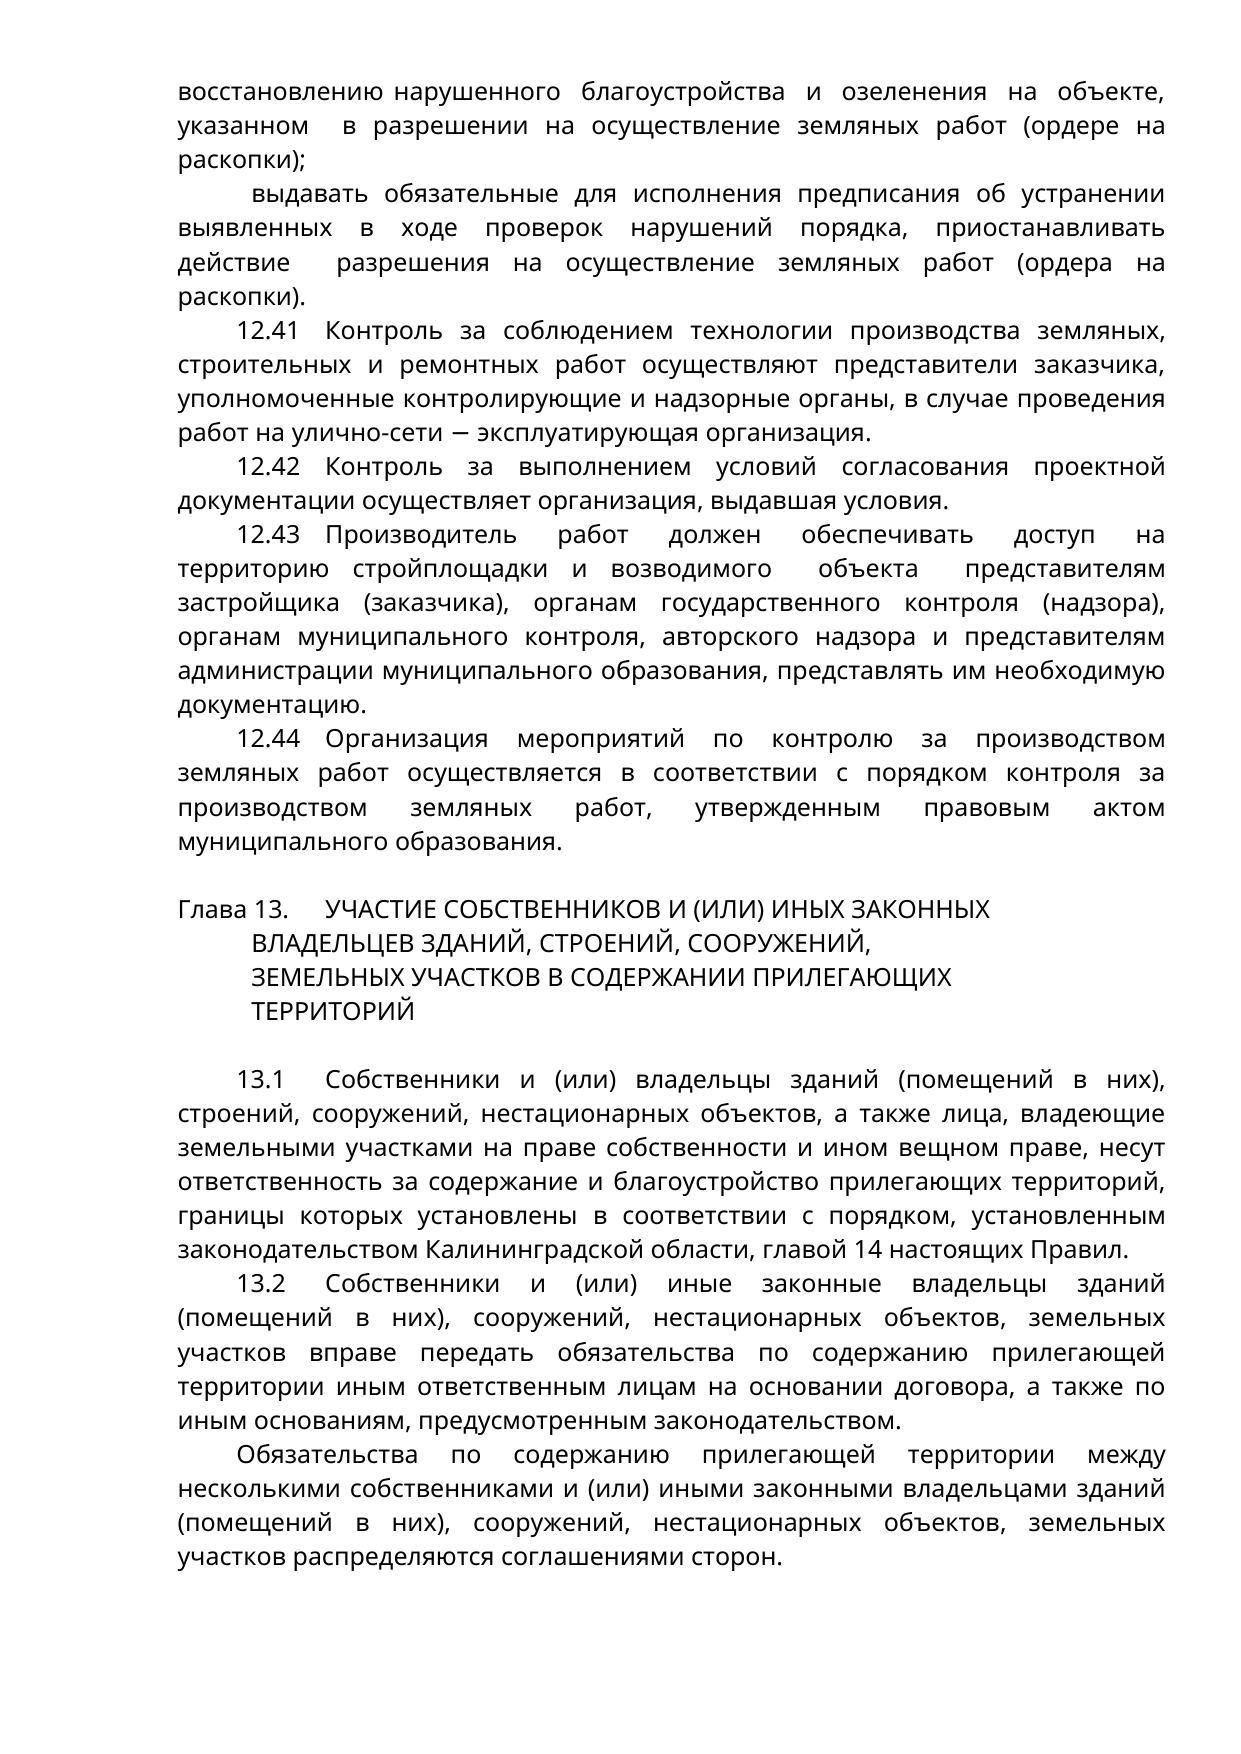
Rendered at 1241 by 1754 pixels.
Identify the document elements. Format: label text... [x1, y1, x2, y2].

list Организация мероприятий по контролю за производством земляных работ осуществляется в соответствии с порядком контроля за производством земляных работ, утвержденным правовым актом муниципального образования. [177, 721, 1167, 857]
list Собственники и (или) иные законные владельцы зданий (помещений в них), сооружений, нестационарных объектов, земельных участков вправе передать обязательства по содержанию прилегающей территории иным ответственным лицам на основании договора, а также по иным основаниям, предусмотренным законодательством. [177, 1266, 1167, 1436]
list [177, 74, 1167, 176]
list Собственники и (или) владельцы зданий (помещений в них), строений, сооружений, нестационарных объектов, а также лица, владеющие земельными участками на праве собственности и ином вещном праве, несут ответственность за содержание и благоустройство прилегающих территорий, границы которых установлены в соответствии с порядком, установленным законодательством Калининградской области, главой 14 настоящих Правил. [177, 1062, 1167, 1266]
text Глава 13. УЧАСТИЕ СОБСТВЕННИКОВ И (ИЛИ) ИНЫХ ЗАКОННЫХ ВЛАДЕЛЬЦЕВ ЗДАНИЙ, СТРОЕНИЙ, СООРУЖЕНИЙ, ЗЕМЕЛЬНЫХ УЧАСТКОВ В СОДЕРЖАНИИ ПРИЛЕГАЮЩИХ ТЕРРИТОРИЙ [177, 891, 1167, 1028]
list Производитель работ должен обеспечивать доступ на территорию стройплощадки и возводимого объекта представителям застройщика (заказчика), органам государственного контроля (надзора), органам муниципального контроля, авторского надзора и представителям администрации муниципального образования, представлять им необходимую документацию. [177, 517, 1167, 721]
list Обязательства по содержанию прилегающей территории между несколькими собственниками и (или) иными законными владельцами зданий (помещений в них), сооружений, нестационарных объектов, земельных участков распределяются соглашениями сторон. [177, 1436, 1167, 1573]
list Контроль за соблюдением технологии производства земляных, строительных и ремонтных работ осуществляют представители заказчика, уполномоченные контролирующие и надзорные органы, в случае проведения работ на улично-сети − эксплуатирующая организация. [177, 312, 1167, 448]
list Контроль за выполнением условий согласования проектной документации осуществляет организация, выдавшая условия. [177, 448, 1167, 517]
list выдавать обязательные для исполнения предписания об устранении выявленных в ходе проверок нарушений порядка, приостанавливать действие разрешения на осуществление земляных работ (ордера на раскопки). [177, 176, 1167, 312]
